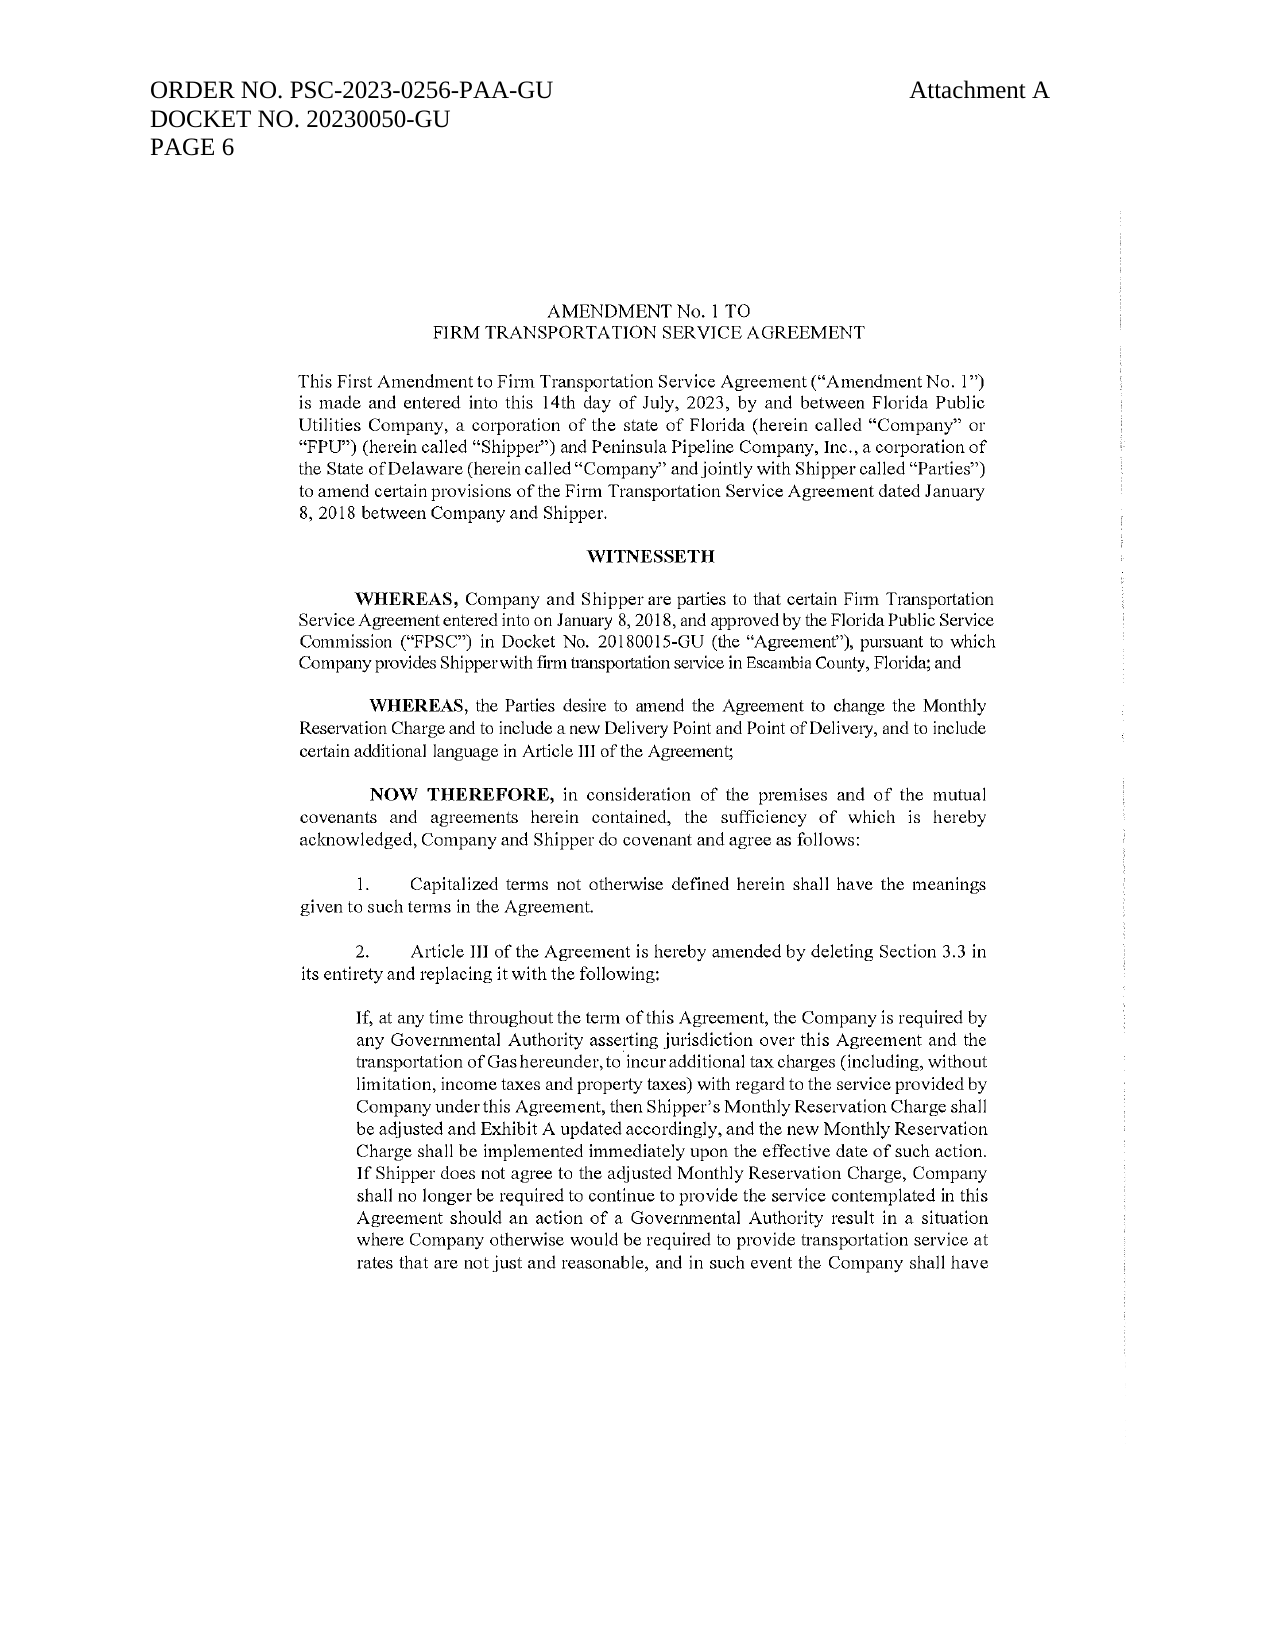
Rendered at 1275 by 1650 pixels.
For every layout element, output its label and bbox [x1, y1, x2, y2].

picture [150, 190, 1125, 1452]
